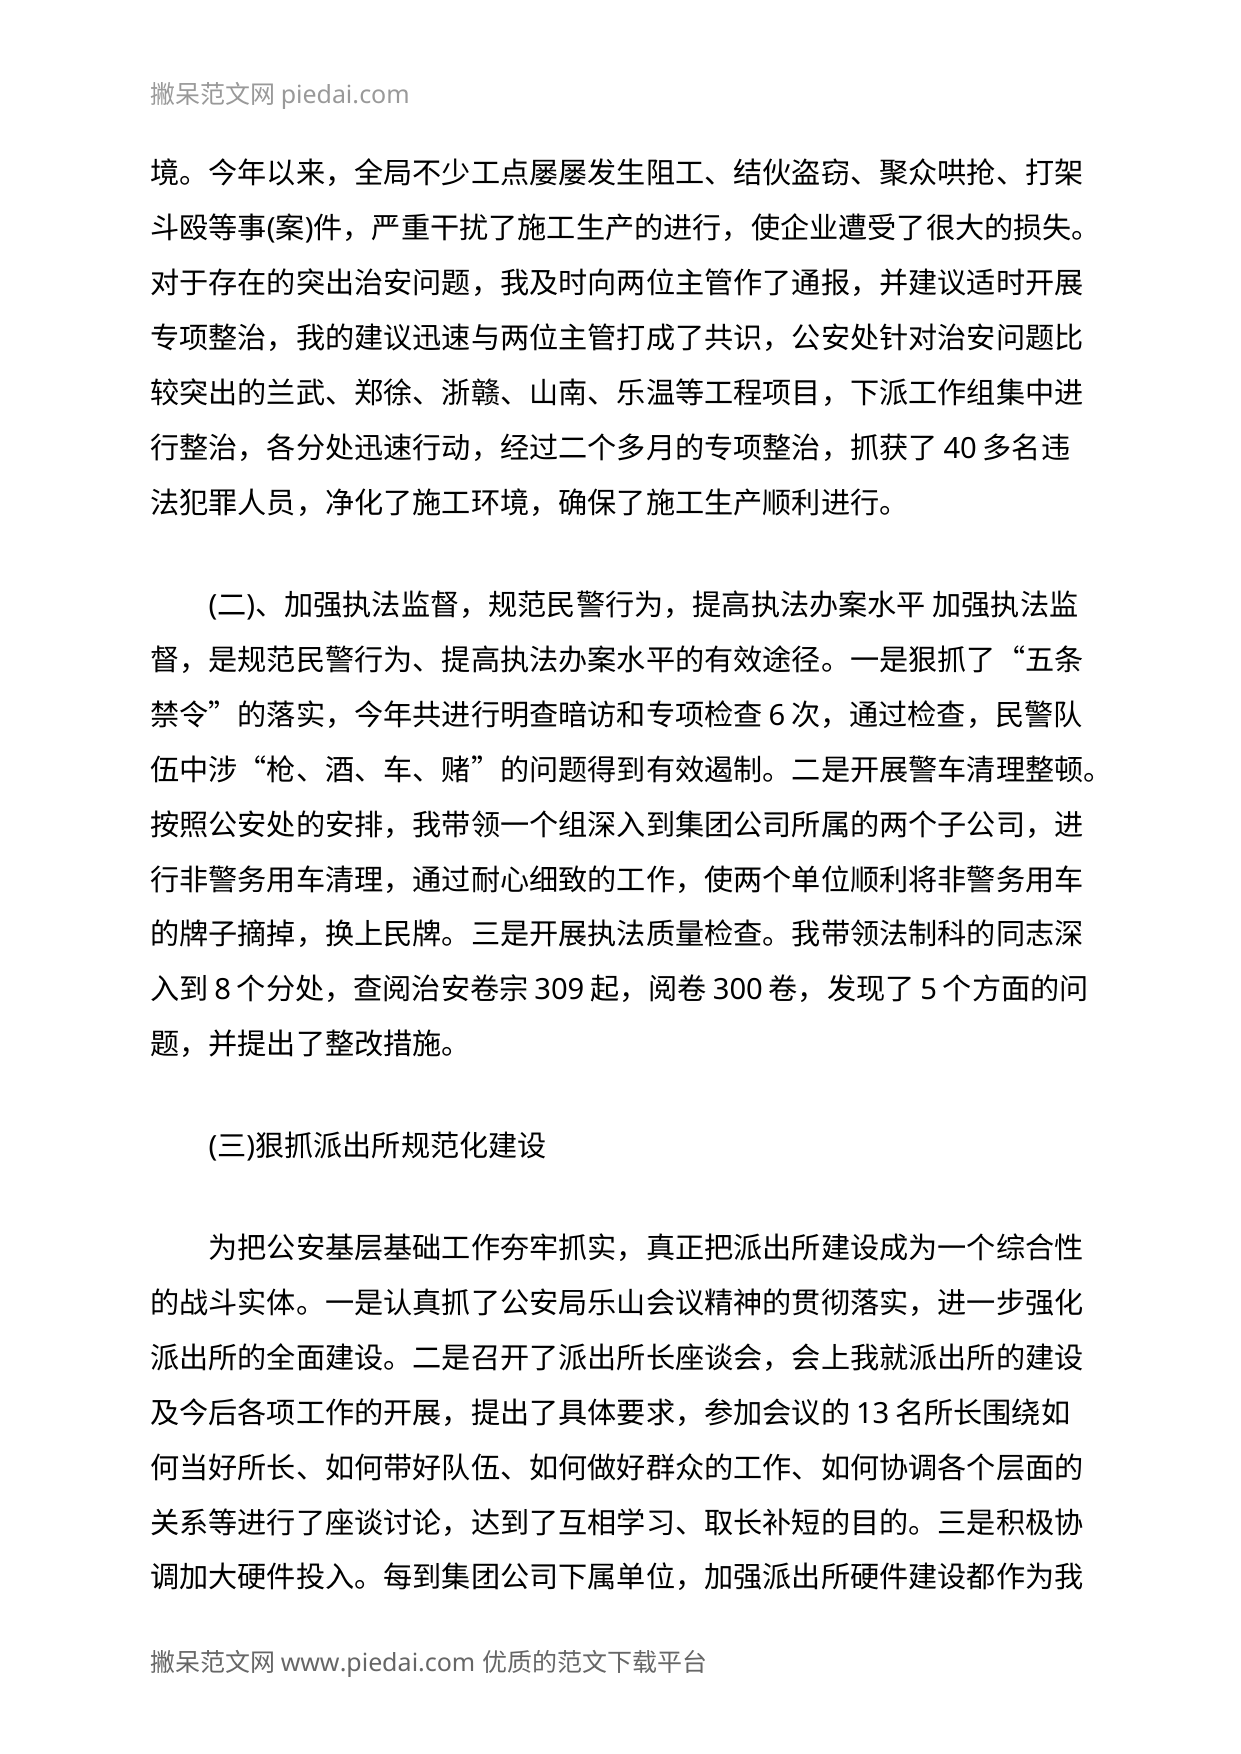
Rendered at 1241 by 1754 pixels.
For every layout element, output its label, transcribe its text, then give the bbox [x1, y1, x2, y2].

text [150, 150, 1090, 522]
text (三)狠抓派出所规范化建设 [150, 1123, 1090, 1165]
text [150, 1224, 1090, 1596]
text (二)、加强执法监督，规范民警行为，提高执法办案水平 加强执法监督，是规范民警行为、提高执法办案水平的有效途径。一是狠抓了“五条禁令”的落实，今年共进行明查暗访和专项检查6次，通过检查，民警队伍中涉“枪、酒、车、赌”的问题得到有效遏制。二是开展警车清理整顿。按照公安处的安排，我带领一个组深入到集团公司所属的两个子公司，进行非警务用车清理，通过耐心细致的工作，使两个单位顺利将非警务用车的牌子摘掉，换上民牌。三是开展执法质量检查。我带领法制科的同志深入到8个分处，查阅治安卷宗309起，阅卷300卷，发现了5个方面的问题，并提出了整改措施。 [150, 581, 1090, 1063]
